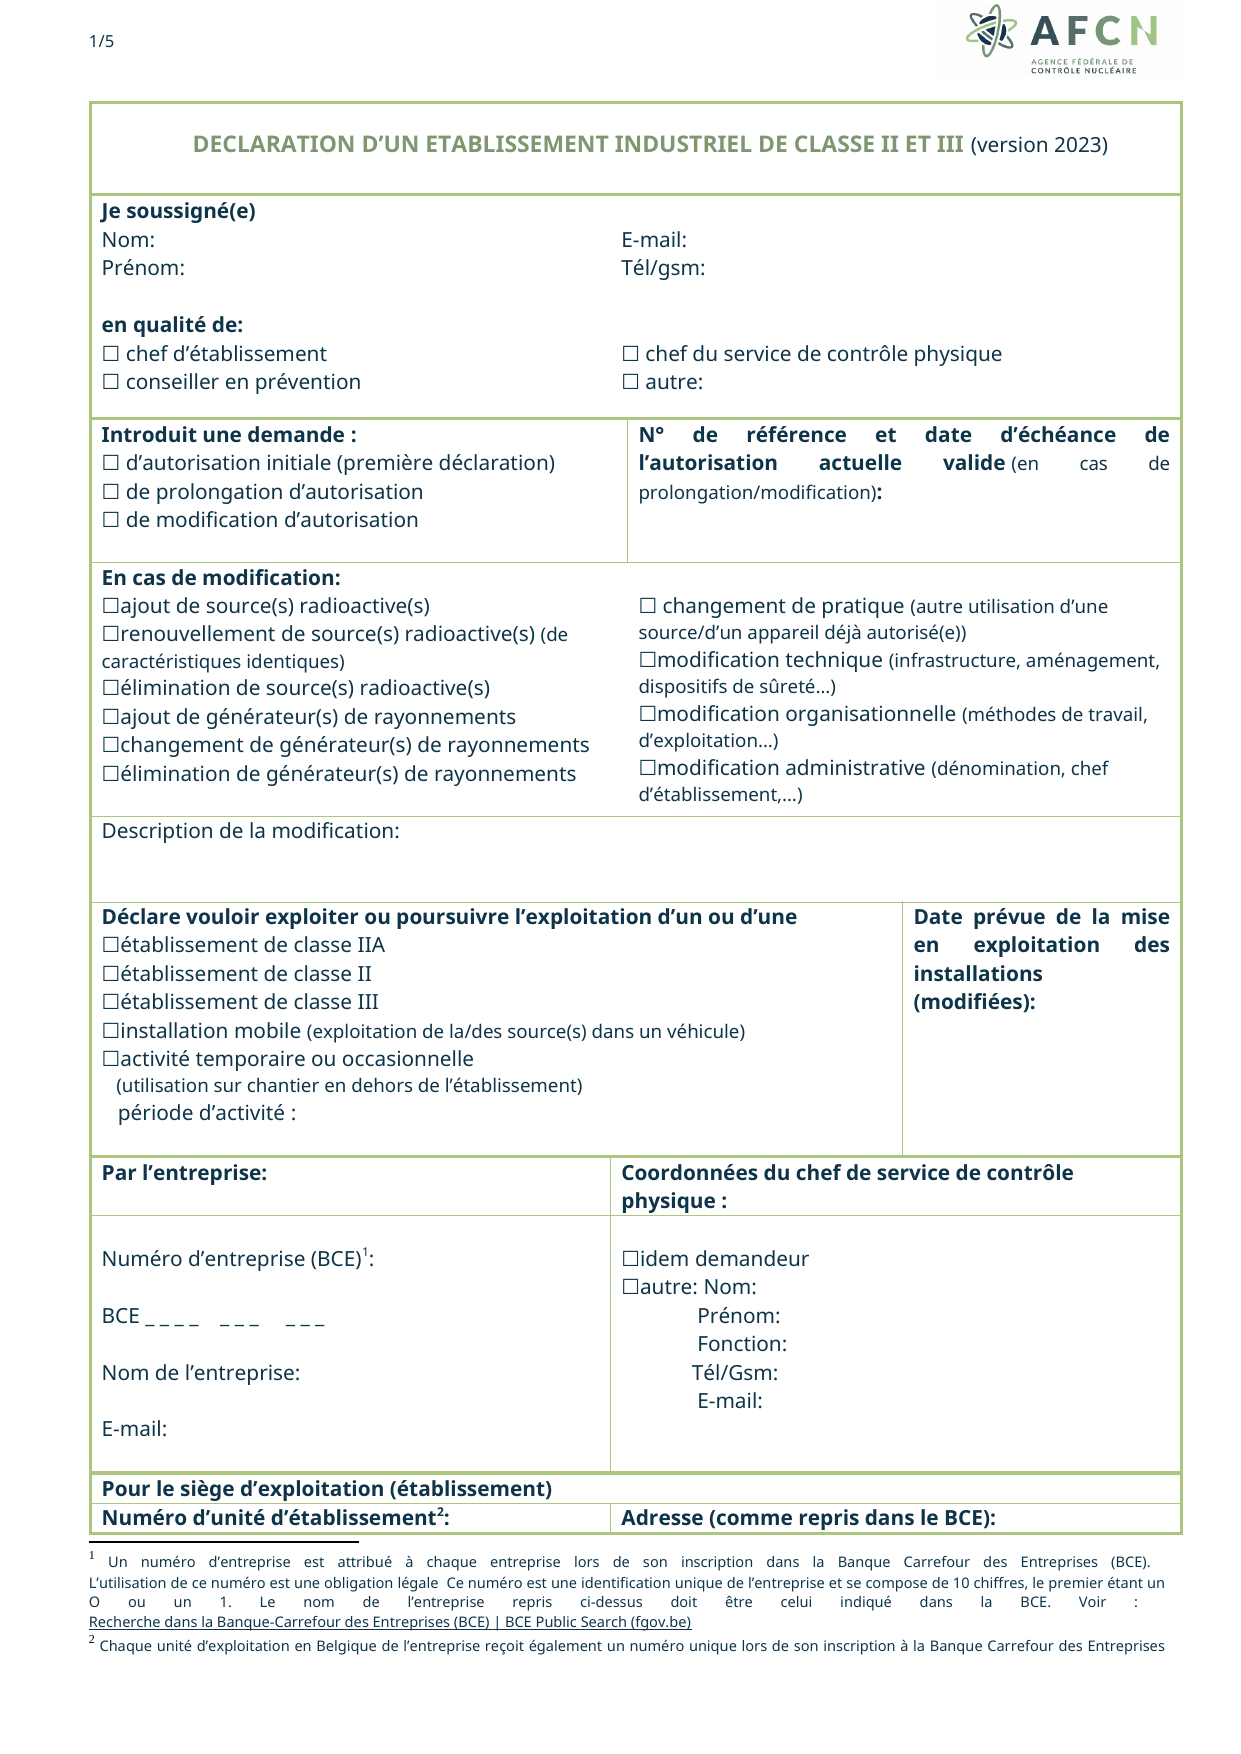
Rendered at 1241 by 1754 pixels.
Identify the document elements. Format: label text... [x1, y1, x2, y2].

table_cell Description de la modification: [92, 817, 1180, 901]
table_cell chef du service de contrôle physique autre: [610, 310, 1180, 417]
table_cell Je soussigné(e) Nom: Prénom: [92, 196, 610, 310]
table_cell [611, 1504, 1180, 1532]
picture [937, 1, 1185, 77]
table_cell Par l’entreprise: [92, 1158, 610, 1215]
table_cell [92, 1504, 610, 1532]
table_cell Pour le siège d’exploitation (établissement) [92, 1475, 1180, 1503]
table_cell Date prévue de la mise en exploitation des installations (modifiées): [903, 903, 1180, 1155]
table_cell Déclare vouloir exploiter ou poursuivre l’exploitation d’un ou d’une établissement de classe IIA établissement de classe II établissement de classe III installation mobile (exploitation de la/des source(s) dans un véhicule) activité temporaire ou occasionnelle (utilisation sur chantier en dehors de l’établissement) période d’activité : [92, 903, 902, 1155]
table_cell Introduit une demande : d’autorisation initiale (première déclaration) de prolongation d’autorisation de modification d’autorisation [92, 420, 627, 562]
table_cell En cas de modification: ajout de source(s) radioactive(s) renouvellement de source(s) radioactive(s) (de caractéristiques identiques) élimination de source(s) radioactive(s) ajout de générateur(s) de rayonnements changement de générateur(s) de rayonnements élimination de générateur(s) de rayonnements [92, 563, 627, 816]
table_header DECLARATION D’UN ETABLISSEMENT INDUSTRIEL DE CLASSE II ET III (version 2023) [92, 104, 1180, 193]
table_cell N° de référence et date d’échéance de l’autorisation actuelle valide (en cas de prolongation/modification): [628, 420, 1180, 562]
table_cell en qualité de: chef d’établissement conseiller en prévention [92, 310, 610, 417]
table_cell idem demandeur autre: Nom: Prénom: Fonction: Tél/Gsm: E-mail: [611, 1216, 1180, 1471]
table_cell Numéro d’entreprise (BCE): BCE _ _ _ _ _ _ _ _ _ _ Nom de l’entreprise: E-mail: [92, 1216, 610, 1471]
table_cell E-mail: Tél/gsm: [610, 196, 1180, 310]
table_cell changement de pratique (autre utilisation d’une source/d’un appareil déjà autorisé(e)) modification technique (infrastructure, aménagement, dispositifs de sûreté…) modification organisationnelle (méthodes de travail, d’exploitation…) modification administrative (dénomination, chef d’établissement,…) [627, 563, 1180, 816]
table_cell Coordonnées du chef de service de contrôle physique : [611, 1158, 1180, 1215]
